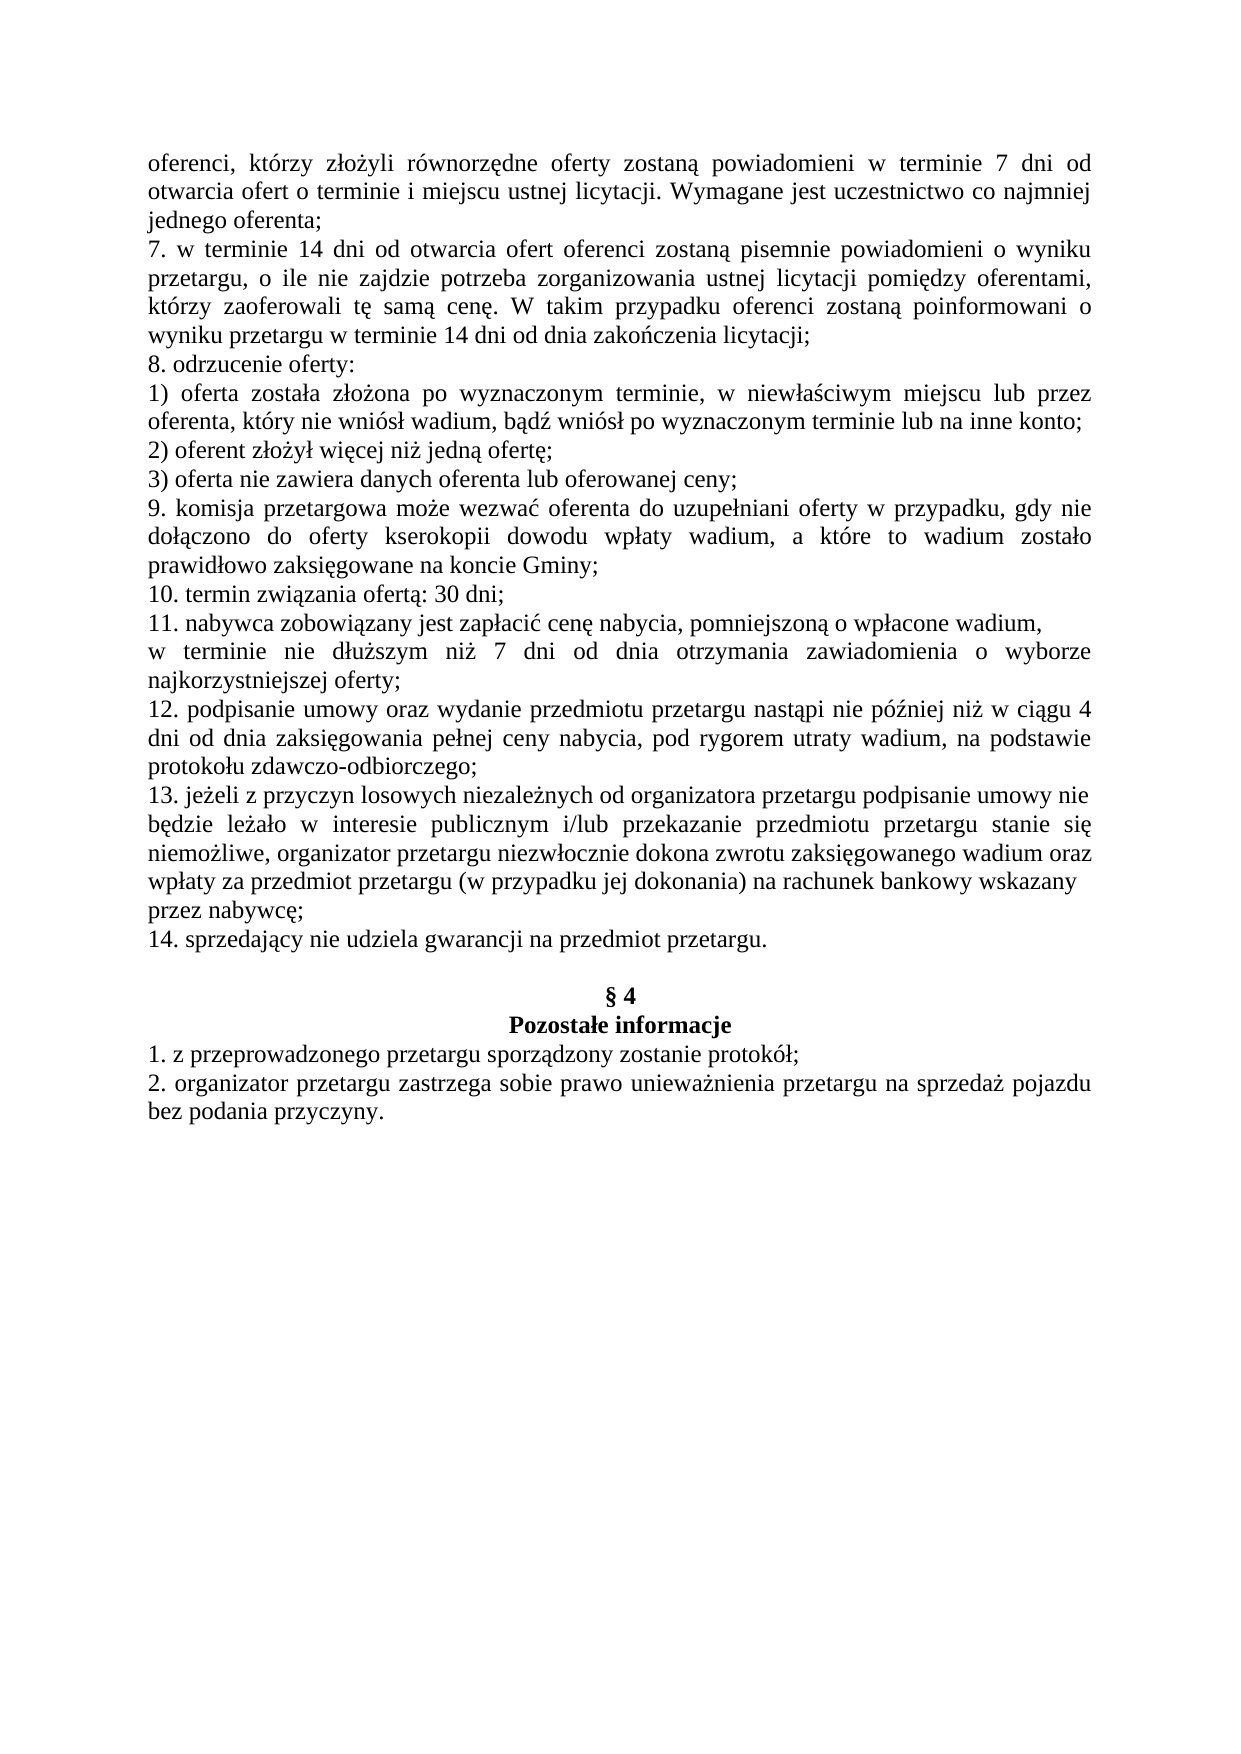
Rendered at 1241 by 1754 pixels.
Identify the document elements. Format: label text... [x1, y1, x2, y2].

text w terminie nie dłuższym niż 7 dni od dnia otrzymania zawiadomienia o wyborze najkorzystniejszej oferty; [148, 636, 1093, 694]
text 7. w terminie 14 dni od otwarcia ofert oferenci zostaną pisemnie powiadomieni o wyniku przetargu, o ile nie zajdzie potrzeba zorganizowania ustnej licytacji pomiędzy oferentami, którzy zaoferowali tę samą cenę. W takim przypadku oferenci zostaną poinformowani o wyniku przetargu w terminie 14 dni od dnia zakończenia licytacji; [148, 234, 1093, 349]
text Pozostałe informacje [148, 1010, 1093, 1039]
text 2. organizator przetargu zastrzega sobie prawo unieważnienia przetargu na sprzedaż pojazdu bez podania przyczyny. [148, 1068, 1093, 1125]
text wpłaty za przedmiot przetargu (w przypadku jej dokonania) na rachunek bankowy wskazany [148, 866, 1093, 895]
text 1. z przeprowadzonego przetargu sporządzony zostanie protokół; [148, 1039, 1093, 1068]
text § 4 [148, 981, 1093, 1010]
text 14. sprzedający nie udziela gwarancji na przedmiot przetargu. [148, 924, 1093, 953]
text będzie leżało w interesie publicznym i/lub przekazanie przedmiotu przetargu stanie się niemożliwe, organizator przetargu niezwłocznie dokona zwrotu zaksięgowanego wadium oraz [148, 809, 1093, 866]
text 8. odrzucenie oferty: [148, 349, 1093, 378]
text oferenci, którzy złożyli równorzędne oferty zostaną powiadomieni w terminie 7 dni od otwarcia ofert o terminie i miejscu ustnej licytacji. Wymagane jest uczestnictwo co najmniej jednego oferenta; [148, 148, 1093, 234]
text 11. nabywca zobowiązany jest zapłacić cenę nabycia, pomniejszoną o wpłacone wadium, [148, 608, 1093, 636]
text 13. jeżeli z przyczyn losowych niezależnych od organizatora przetargu podpisanie umowy nie [148, 780, 1093, 809]
text 9. komisja przetargowa może wezwać oferenta do uzupełniani oferty w przypadku, gdy nie dołączono do oferty kserokopii dowodu wpłaty wadium, a które to wadium zostało prawidłowo zaksięgowane na koncie Gminy; [148, 493, 1093, 579]
text 2) oferent złożył więcej niż jedną ofertę; [148, 435, 1093, 464]
text 1) oferta została złożona po wyznaczonym terminie, w niewłaściwym miejscu lub przez oferenta, który nie wniósł wadium, bądź wniósł po wyznaczonym terminie lub na inne konto; [148, 378, 1093, 435]
text przez nabywcę; [148, 895, 1093, 924]
text 12. podpisanie umowy oraz wydanie przedmiotu przetargu nastąpi nie później niż w ciągu 4 dni od dnia zaksięgowania pełnej ceny nabycia, pod rygorem utraty wadium, na podstawie protokołu zdawczo-odbiorczego; [148, 694, 1093, 780]
text 3) oferta nie zawiera danych oferenta lub oferowanej ceny; [148, 464, 1093, 493]
text 10. termin związania ofertą: 30 dni; [148, 579, 1093, 608]
